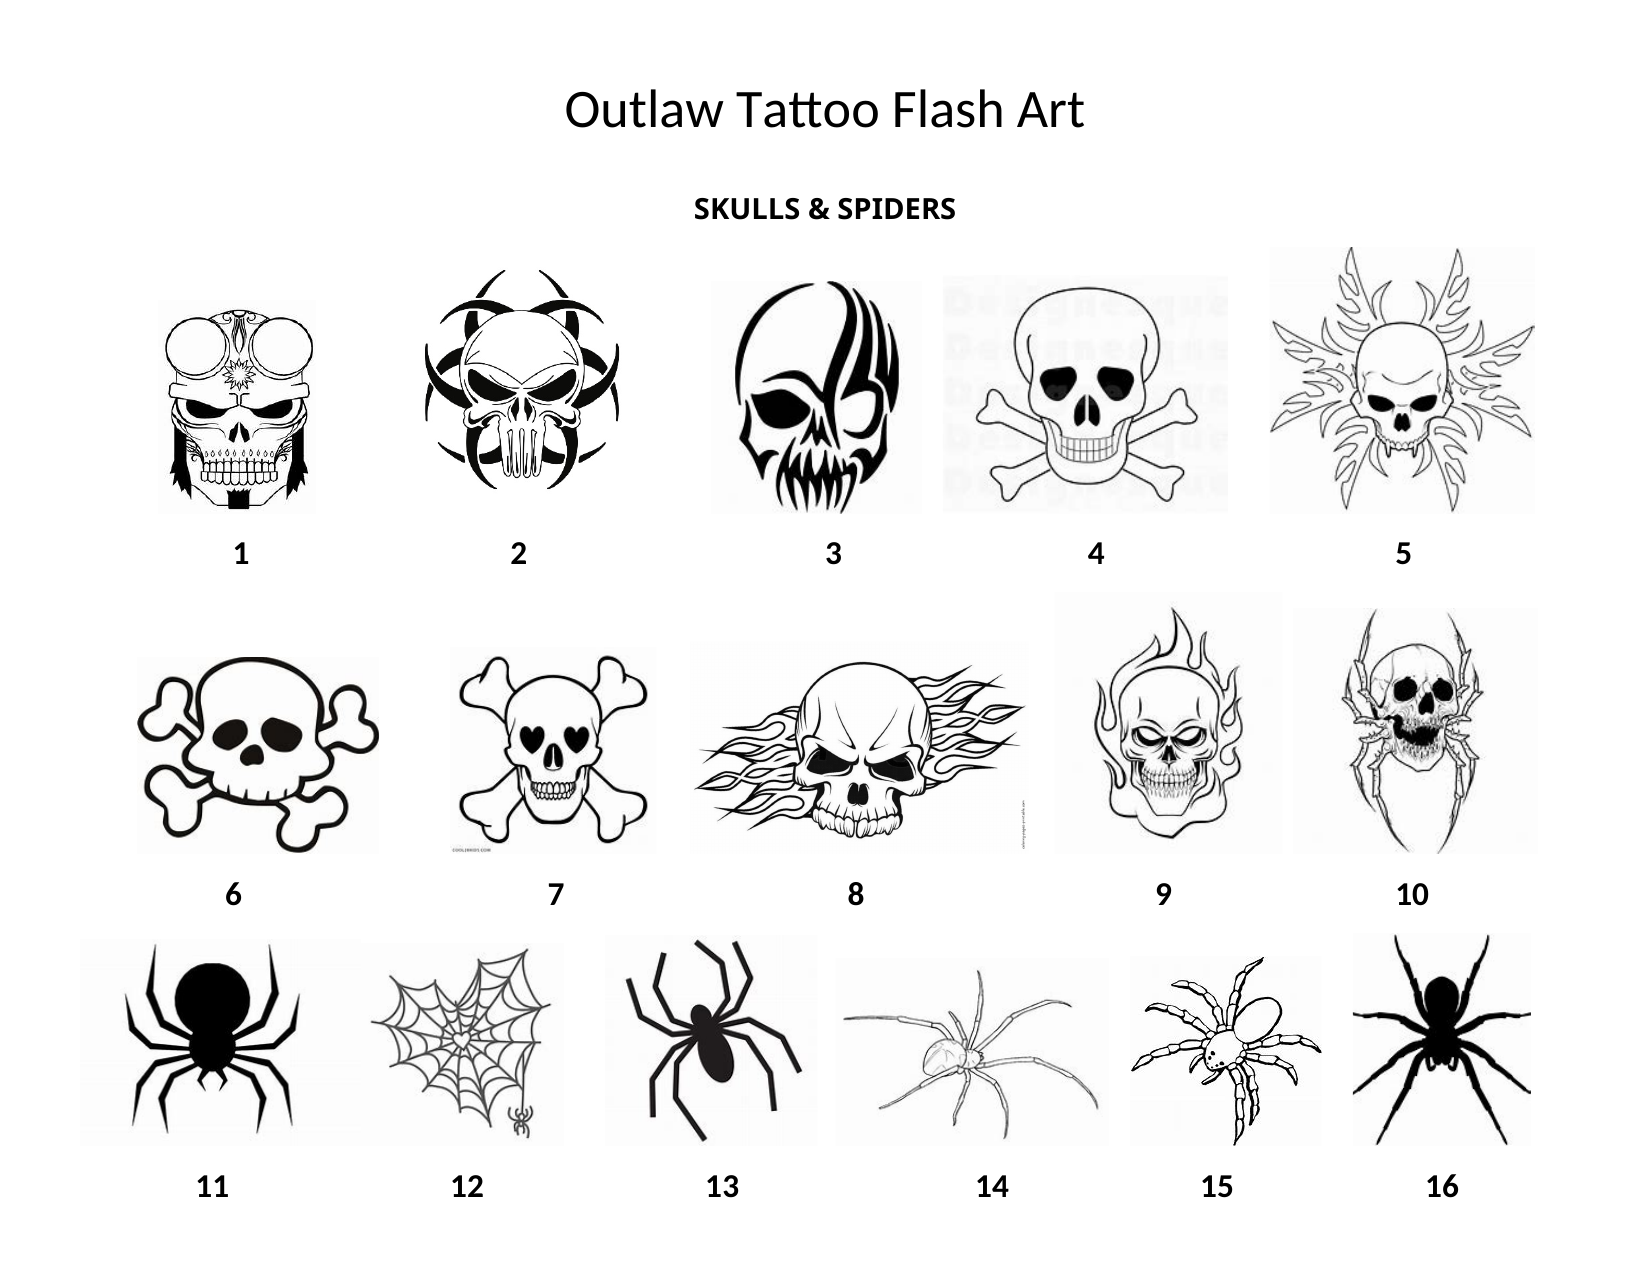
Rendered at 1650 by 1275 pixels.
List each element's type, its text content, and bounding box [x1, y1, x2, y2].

picture [1352, 933, 1531, 1146]
picture [691, 642, 1029, 854]
picture [1269, 247, 1535, 514]
picture [80, 939, 564, 1146]
text SKULLS & SPIDERS [75, 188, 1575, 228]
picture [835, 958, 1110, 1146]
text 11 12 13 14 15 16 [75, 1164, 1575, 1205]
picture [1130, 956, 1322, 1146]
picture [711, 281, 923, 514]
picture [411, 261, 630, 514]
text 6 7 8 9 10 [75, 873, 1575, 913]
text 1 2 3 4 5 [75, 532, 1575, 573]
picture [1054, 592, 1283, 854]
picture [942, 275, 1228, 514]
picture [605, 935, 818, 1146]
picture [1292, 608, 1539, 854]
picture [450, 647, 657, 854]
picture [137, 657, 380, 854]
picture [157, 300, 317, 514]
